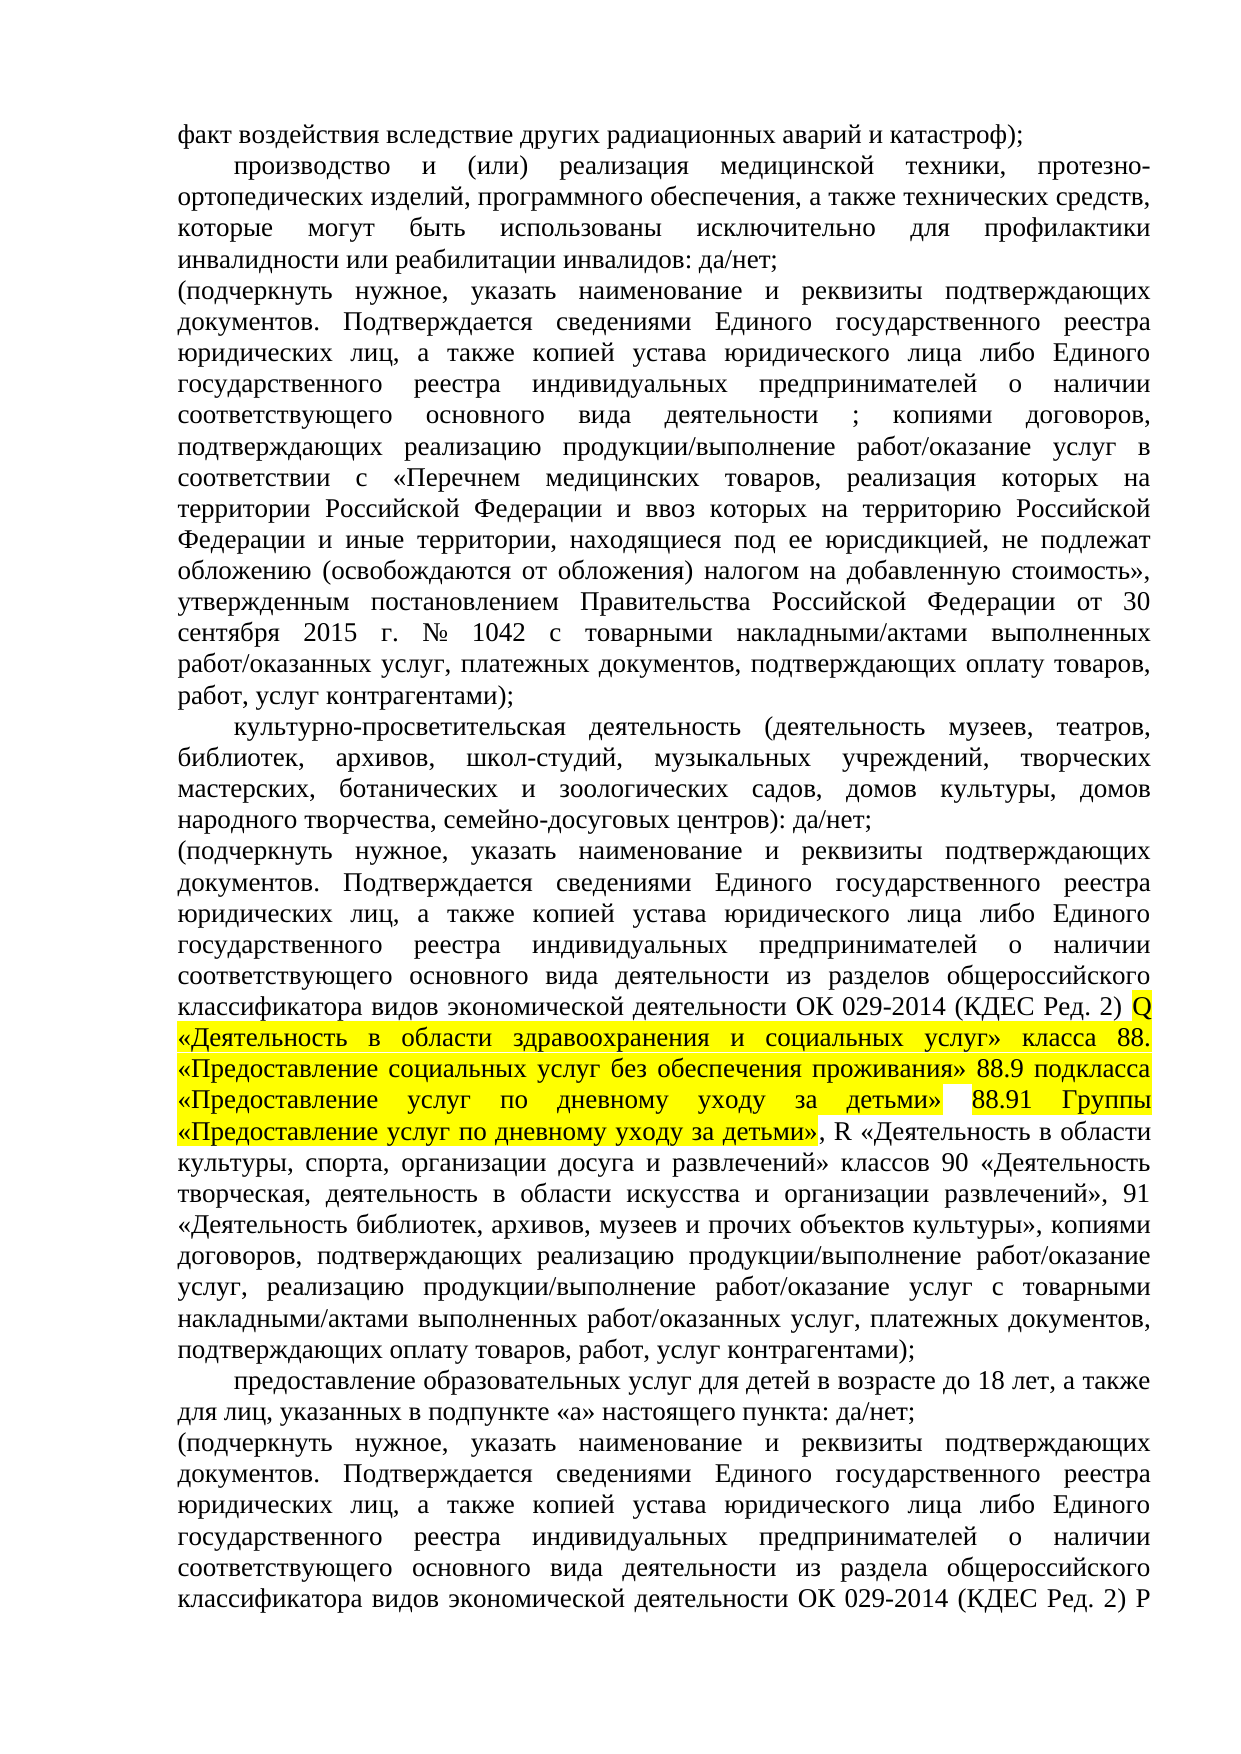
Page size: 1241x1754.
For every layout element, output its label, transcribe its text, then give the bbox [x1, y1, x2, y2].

text культурно-просветительская деятельность (деятельность музеев, театров, библиотек, архивов, школ-студий, музыкальных учреждений, творческих мастерских, ботанических и зоологических садов, домов культуры, домов народного творчества, семейно-досуговых центров): да/нет; [177, 710, 1152, 834]
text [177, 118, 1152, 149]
text (подчеркнуть нужное, указать наименование и реквизиты подтверждающих документов. Подтверждается сведениями Единого государственного реестра юридических лиц, а также копией устава юридического лица либо Единого государственного реестра индивидуальных предпринимателей о наличии соответствующего основного вида деятельности из разделов общероссийского классификатора видов экономической деятельности ОК 029-2014 (КДЕС Ред. 2) Q «Деятельность в области здравоохранения и социальных услуг» класса 88. «Предоставление социальных услуг без обеспечения проживания» 88.9 подкласса «Предоставление услуг по дневному уходу за детьми» 88.91 Группы «Предоставление услуг по дневному уходу за детьми», R «Деятельность в области культуры, спорта, организации досуга и развлечений» классов 90 «Деятельность творческая, деятельность в области искусства и организации развлечений», 91 «Деятельность библиотек, архивов, музеев и прочих объектов культуры», копиями договоров, подтверждающих реализацию продукции/выполнение работ/оказание услуг, реализацию продукции/выполнение работ/оказание услуг с товарными накладными/актами выполненных работ/оказанных услуг, платежных документов, подтверждающих оплату товаров, работ, услуг контрагентами); [177, 1084, 1152, 1364]
text (подчеркнуть нужное, указать наименование и реквизиты подтверждающих документов. Подтверждается сведениями Единого государственного реестра юридических лиц, а также копией устава юридического лица либо Единого государственного реестра индивидуальных предпринимателей о наличии соответствующего основного вида деятельности ; копиями договоров, подтверждающих реализацию продукции/выполнение работ/оказание услуг в соответствии с «Перечнем медицинских товаров, реализация которых на территории Российской Федерации и ввоз которых на территорию Российской Федерации и иные территории, находящиеся под ее юрисдикцией, не подлежат обложению (освобождаются от обложения) налогом на добавленную стоимость», утвержденным постановлением Правительства Российской Федерации от 30 сентября 2015 г. № 1042 с товарными накладными/актами выполненных работ/оказанных услуг, платежных документов, подтверждающих оплату товаров, работ, услуг контрагентами); [177, 274, 1152, 710]
text предоставление образовательных услуг для детей в возрасте до 18 лет, а также для лиц, указанных в подпункте «а» настоящего пункта: да/нет; [177, 1364, 1152, 1426]
text производство и (или) реализация медицинской техники, протезно-ортопедических изделий, программного обеспечения, а также технических средств, которые могут быть использованы исключительно для профилактики инвалидности или реабилитации инвалидов: да/нет; [177, 149, 1152, 274]
text (подчеркнуть нужное, указать наименование и реквизиты подтверждающих документов. Подтверждается сведениями Единого государственного реестра юридических лиц, а также копией устава юридического лица либо Единого государственного реестра индивидуальных предпринимателей о наличии соответствующего основного вида деятельности из разделов общероссийского классификатора видов экономической деятельности ОК 029-2014 (КДЕС Ред. 2) Q «Деятельность в области здравоохранения и социальных услуг» класса 88. «Предоставление социальных услуг без обеспечения проживания» 88.9 подкласса «Предоставление услуг по дневному уходу за детьми» 88.91 Группы «Предоставление услуг по дневному уходу за детьми», R «Деятельность в области культуры, спорта, организации досуга и развлечений» классов 90 «Деятельность творческая, деятельность в области искусства и организации развлечений», 91 «Деятельность библиотек, архивов, музеев и прочих объектов культуры», копиями договоров, подтверждающих реализацию продукции/выполнение работ/оказание услуг, реализацию продукции/выполнение работ/оказание услуг с товарными накладными/актами выполненных работ/оказанных услуг, платежных документов, подтверждающих оплату товаров, работ, услуг контрагентами); [177, 834, 1152, 1021]
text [177, 1426, 1152, 1613]
